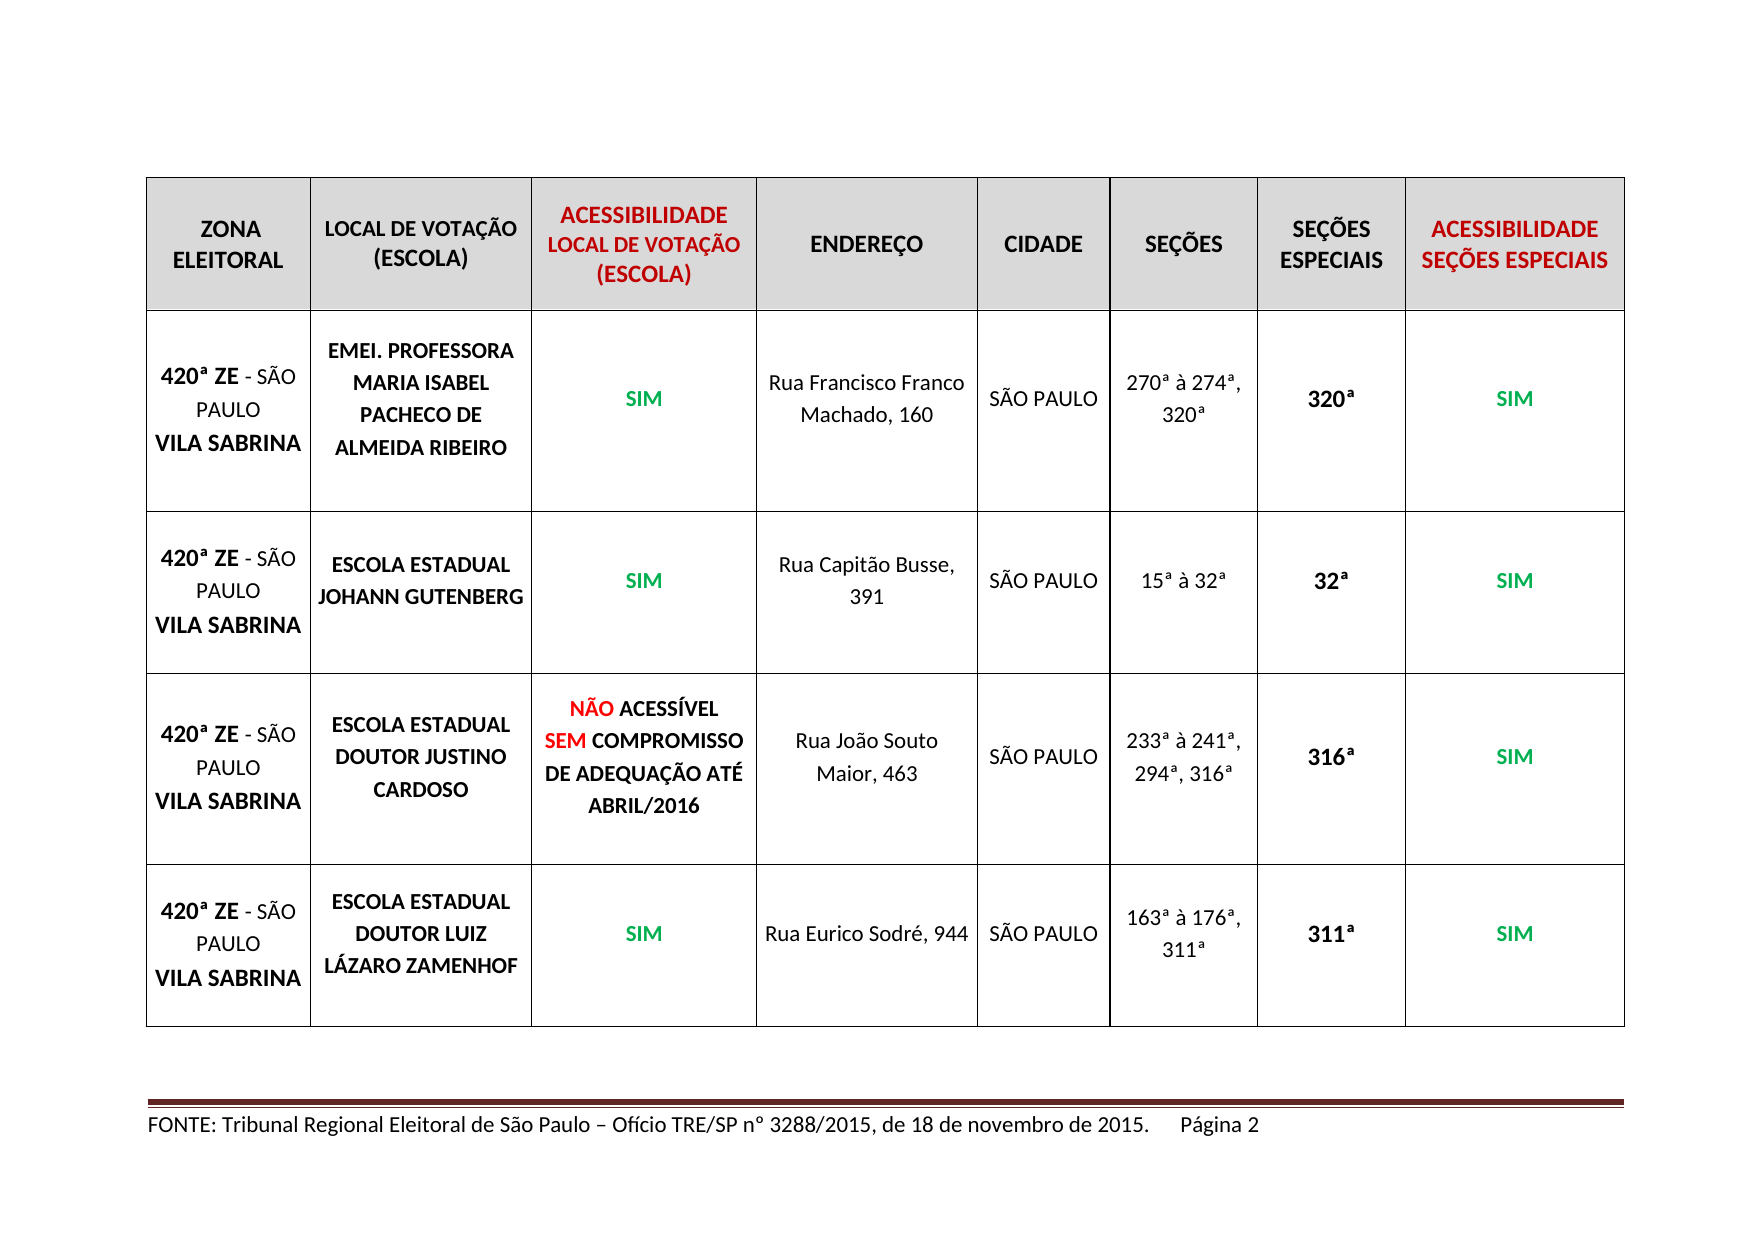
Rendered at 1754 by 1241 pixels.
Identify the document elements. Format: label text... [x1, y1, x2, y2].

table_cell SIM [1406, 674, 1624, 864]
table_cell 233ª à 241ª, 294ª, 316ª [1111, 674, 1257, 864]
table_cell ZONA ELEITORAL [147, 178, 310, 309]
table_cell ESCOLA ESTADUAL DOUTOR JUSTINO CARDOSO [311, 674, 531, 864]
table_cell SIM [532, 311, 756, 511]
table_cell ACESSIBILIDADE LOCAL DE VOTAÇÃO (ESCOLA) [532, 178, 756, 309]
table_cell Rua Capitão Busse, 391 [757, 512, 977, 673]
table_cell 311ª [1258, 865, 1405, 1026]
table_cell Rua João Souto Maior, 463 [757, 674, 977, 864]
table_cell 163ª à 176ª, 311ª [1111, 865, 1257, 1026]
table_cell SIM [1406, 311, 1624, 511]
table_cell 420ª ZE - SÃO PAULO VILA SABRINA [147, 311, 310, 511]
table_cell LOCAL DE VOTAÇÃO (ESCOLA) [311, 178, 531, 309]
table_cell 32ª [1258, 512, 1405, 673]
table_cell SÃO PAULO [978, 865, 1109, 1026]
table_cell SIM [532, 865, 756, 1026]
table_cell SÃO PAULO [978, 311, 1109, 511]
table_cell SEÇÕES ESPECIAIS [1258, 178, 1405, 309]
table_cell 420ª ZE - SÃO PAULO VILA SABRINA [147, 674, 310, 864]
table_cell Rua Eurico Sodré, 944 [757, 865, 977, 1026]
table_cell Rua Francisco Franco Machado, 160 [757, 311, 977, 511]
table_cell 270ª à 274ª, 320ª [1111, 311, 1257, 511]
table_cell 316ª [1258, 674, 1405, 864]
table_cell 320ª [1258, 311, 1405, 511]
table_cell ENDEREÇO [757, 178, 977, 309]
table_cell SIM [532, 512, 756, 673]
table_cell ACESSIBILIDADE SEÇÕES ESPECIAIS [1406, 178, 1624, 309]
table_cell 420ª ZE - SÃO PAULO VILA SABRINA [147, 865, 310, 1026]
table_cell NÃO ACESSÍVEL SEM COMPROMISSO DE ADEQUAÇÃO ATÉ ABRIL/2016 [532, 674, 756, 864]
table_cell 420ª ZE - SÃO PAULO VILA SABRINA [147, 512, 310, 673]
table_cell SIM [1406, 512, 1624, 673]
table_cell ESCOLA ESTADUAL DOUTOR LUIZ LÁZARO ZAMENHOF [311, 865, 531, 1026]
table_cell SEÇÕES [1111, 178, 1257, 309]
table_cell SIM [1406, 865, 1624, 1026]
table_cell 15ª à 32ª [1111, 512, 1257, 673]
table_cell SÃO PAULO [978, 512, 1109, 673]
table_cell CIDADE [978, 178, 1109, 309]
table_cell SÃO PAULO [978, 674, 1109, 864]
table_cell ESCOLA ESTADUAL JOHANN GUTENBERG [311, 512, 531, 673]
table_cell EMEI. PROFESSORA MARIA ISABEL PACHECO DE ALMEIDA RIBEIRO [311, 311, 531, 511]
